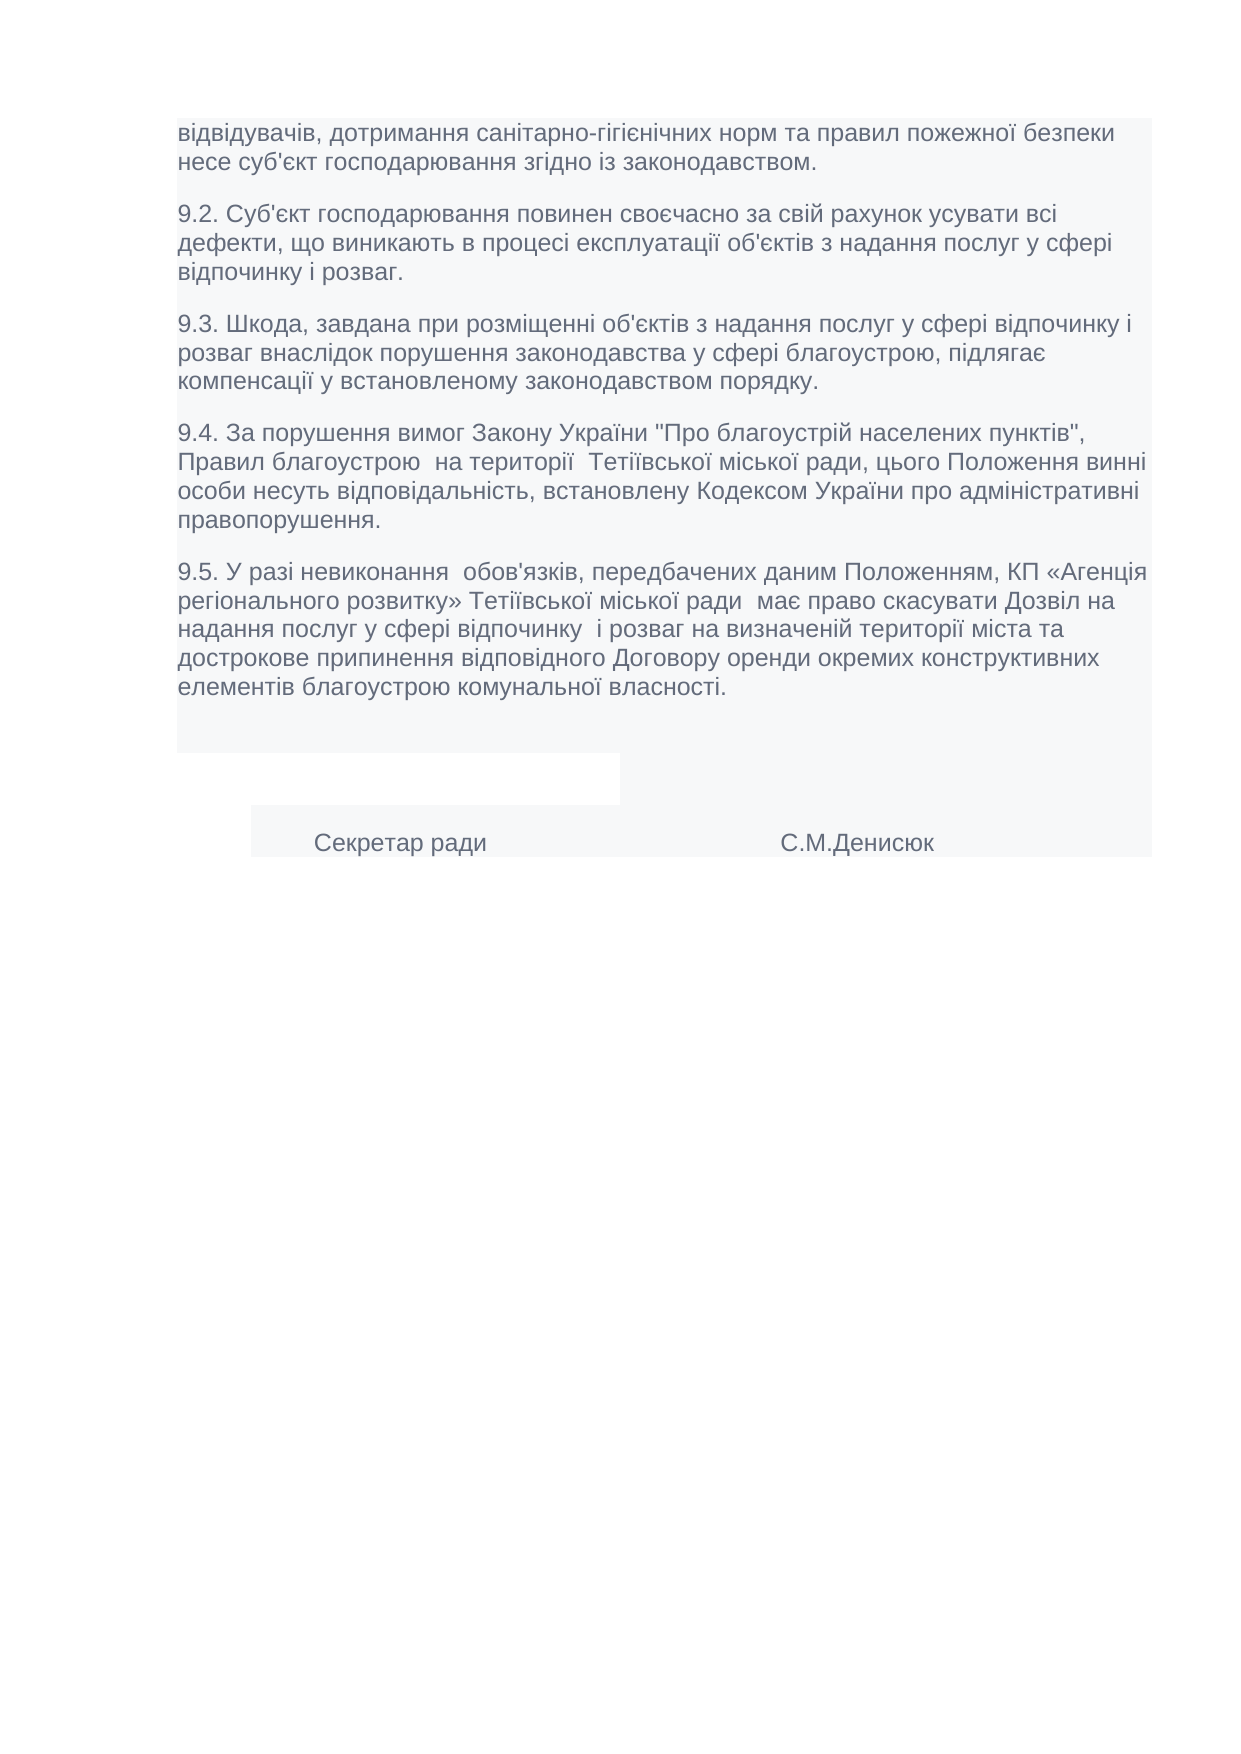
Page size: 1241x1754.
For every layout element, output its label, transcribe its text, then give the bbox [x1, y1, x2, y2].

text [177, 118, 1152, 176]
text Секретар ради С.М.Денисюк [251, 828, 1152, 857]
text 9.3. Шкода, завдана при розміщенні об'єктів з надання послуг у сфері відпочинку і розваг внаслідок порушення законодавства у сфері благоустрою, підлягає компенсації у встановленому законодавством порядку. [177, 309, 1152, 395]
text 9.5. У разі невиконання обов'язків, передбачених даним Положенням, КП «Агенція регіонального розвитку» Тетіївської міської ради має право скасувати Дозвіл на надання послуг у сфері відпочинку і розваг на визначеній території міста та дострокове припинення відповідного Договору оренди окремих конструктивних елементів благоустрою комунальної власності. [177, 557, 1152, 701]
text 9.2. Суб'єкт господарювання повинен своєчасно за свій рахунок усувати всі дефекти, що виникають в процесі експлуатації об'єктів з надання послуг у сфері відпочинку і розваг. [177, 199, 1152, 285]
text 9.4. За порушення вимог Закону України "Про благоустрій населених пунктів", Правил благоустрою на території Тетіївської міської ради, цього Положення винні особи несуть відповідальність, встановлену Кодексом України про адміністративні правопорушення. [177, 418, 1152, 533]
